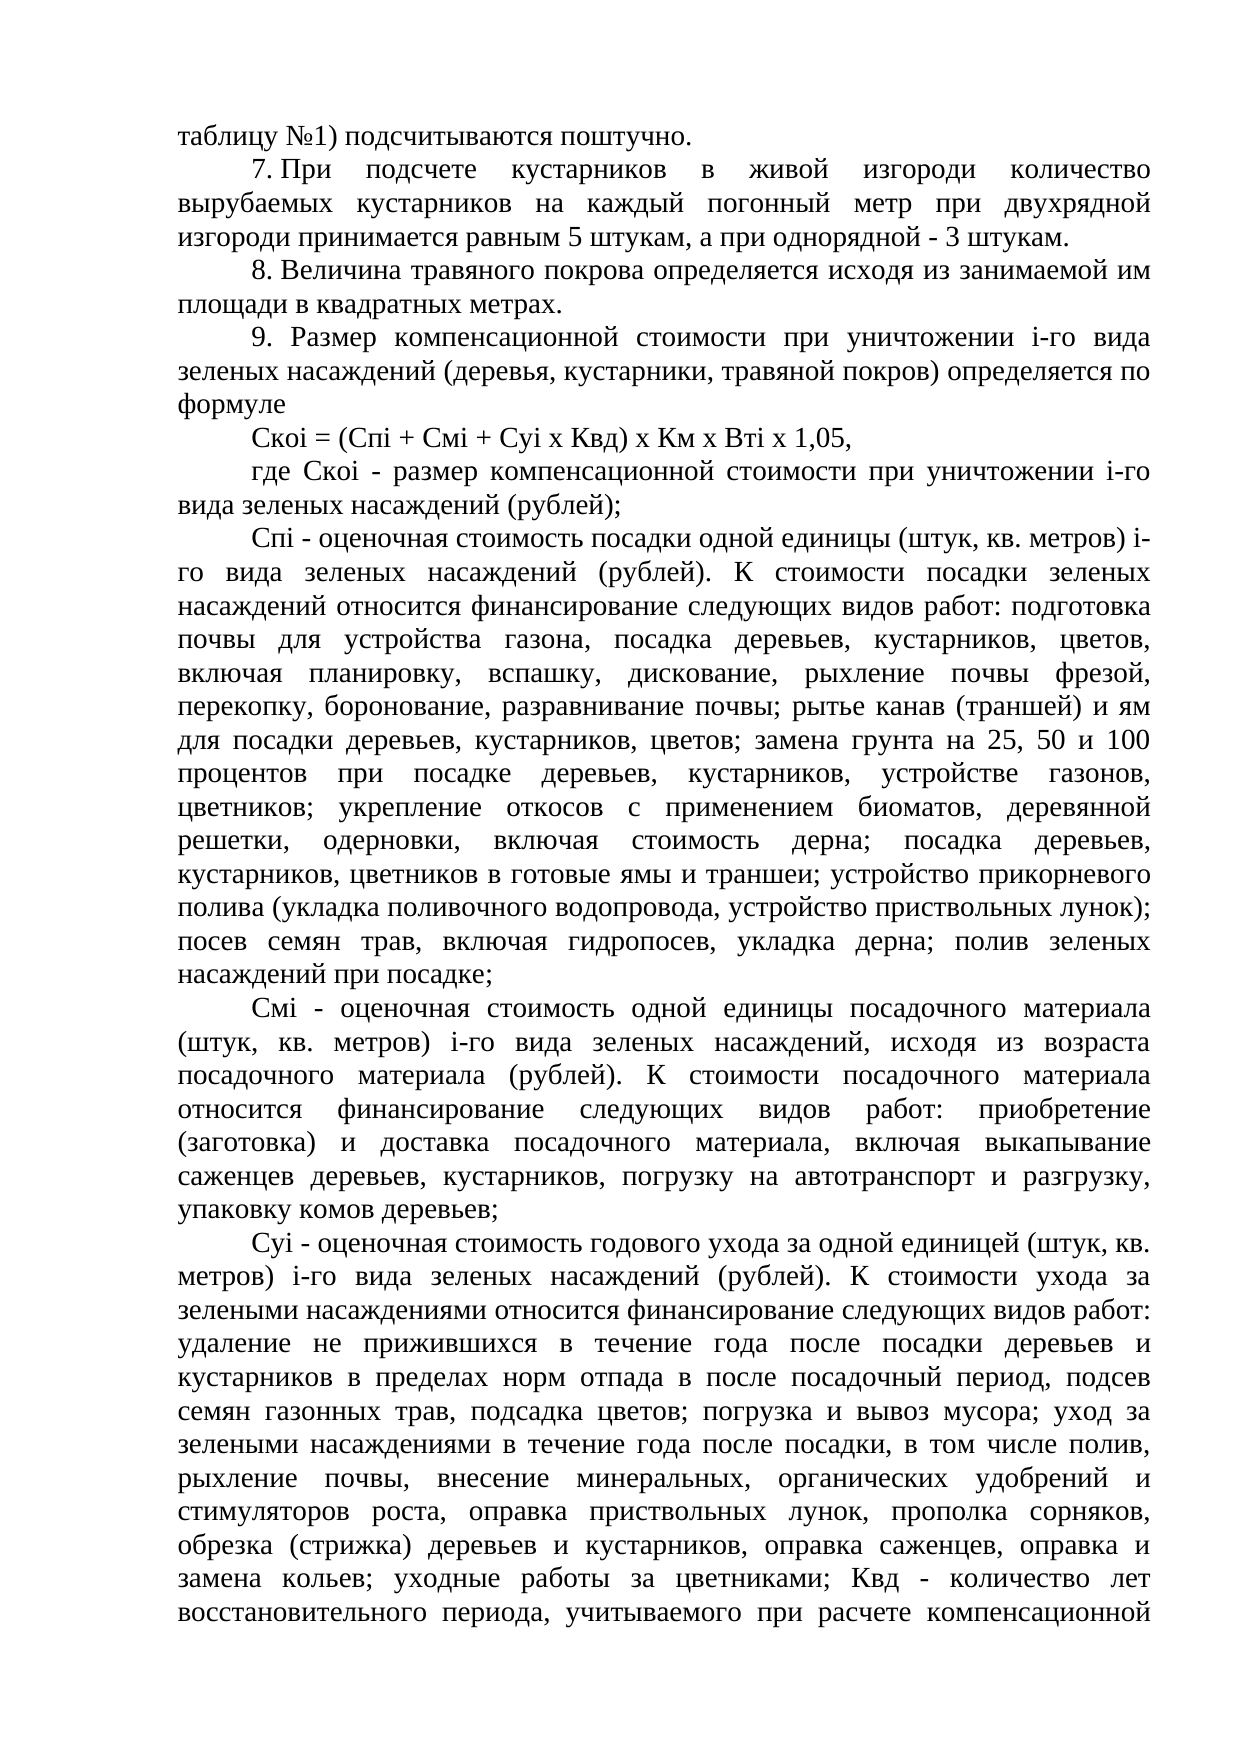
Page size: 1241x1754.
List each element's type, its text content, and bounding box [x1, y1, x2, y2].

text 9. Размер компенсационной стоимости при уничтожении i-го вида зеленых насаждений (деревья, кустарники, травяной покров) определяется по формуле [177, 319, 1152, 420]
text Скоi = (Спi + Смi + Суi х Квд) x Км x Втi x 1,05, [177, 420, 1152, 453]
text где Скоi - размер компенсационной стоимости при уничтожении i-го вида зеленых насаждений (рублей); [177, 453, 1152, 521]
text Смi - оценочная стоимость одной единицы посадочного материала (штук, кв. метров) i-го вида зеленых насаждений, исходя из возраста посадочного материала (рублей). К стоимости посадочного материала относится финансирование следующих видов работ: приобретение (заготовка) и доставка посадочного материала, включая выкапывание саженцев деревьев, кустарников, погрузку на автотранспорт и разгрузку, упаковку комов деревьев; [177, 990, 1152, 1225]
text 7. При подсчете кустарников в живой изгороди количество вырубаемых кустарников на каждый погонный метр при двухрядной изгороди принимается равным 5 штукам, а при однорядной - 3 штукам. [177, 152, 1152, 252]
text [177, 1225, 1152, 1627]
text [177, 118, 1152, 152]
text 8. Величина травяного покрова определяется исходя из занимаемой им площади в квадратных метрах. [177, 252, 1152, 319]
text Спi - оценочная стоимость посадки одной единицы (штук, кв. метров) i-го вида зеленых насаждений (рублей). К стоимости посадки зеленых насаждений относится финансирование следующих видов работ: подготовка почвы для устройства газона, посадка деревьев, кустарников, цветов, включая планировку, вспашку, дискование, рыхление почвы фрезой, перекопку, боронование, разравнивание почвы; рытье канав (траншей) и ям для посадки деревьев, кустарников, цветов; замена грунта на 25, 50 и 100 процентов при посадке деревьев, кустарников, устройстве газонов, цветников; укрепление откосов с применением биоматов, деревянной решетки, одерновки, включая стоимость дерна; посадка деревьев, кустарников, цветников в готовые ямы и траншеи; устройство прикорневого полива (укладка поливочного водопровода, устройство приствольных лунок); посев семян трав, включая гидропосев, укладка дерна; полив зеленых насаждений при посадке; [177, 521, 1152, 990]
